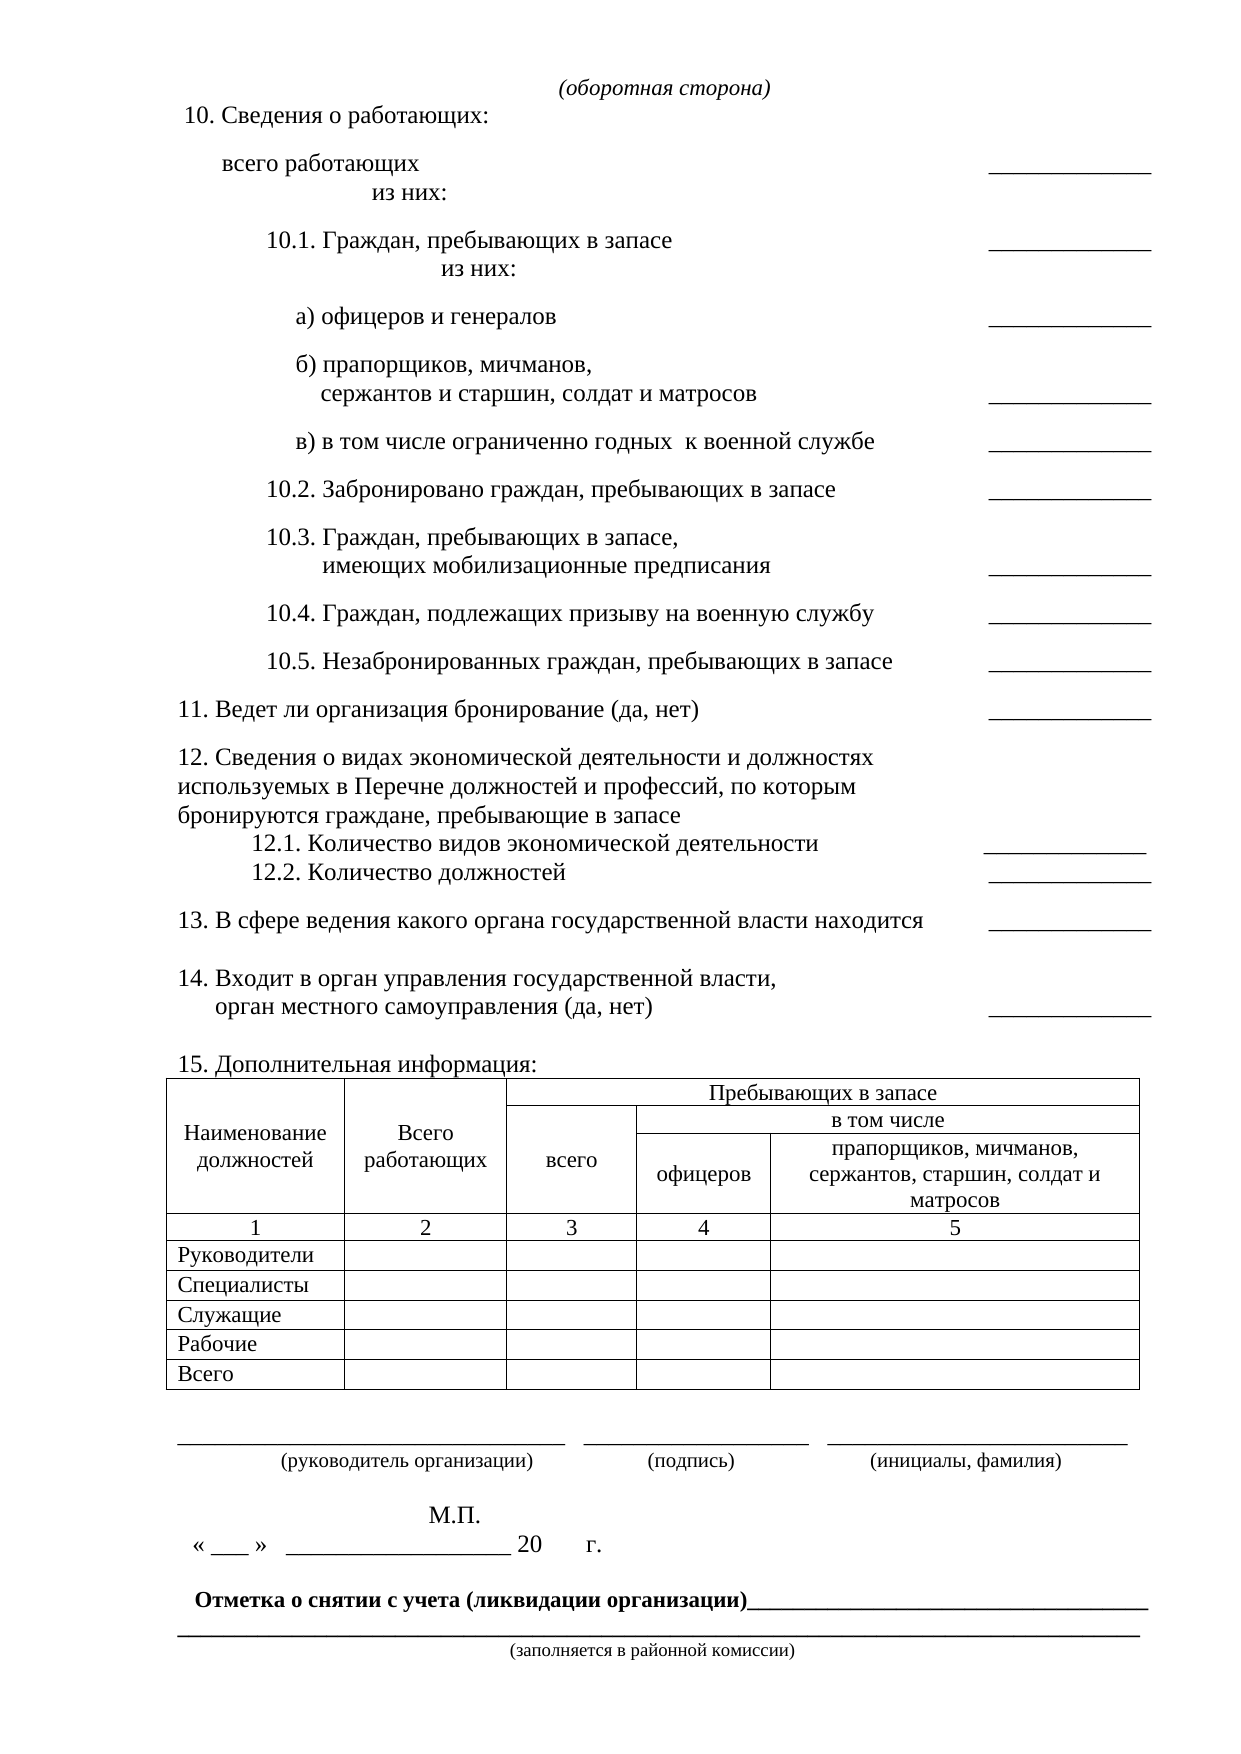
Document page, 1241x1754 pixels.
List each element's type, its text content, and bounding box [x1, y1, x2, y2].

table_cell [637, 1360, 770, 1389]
text (оборотная сторона) [177, 74, 1152, 100]
text 12.1. Количество видов экономической деятельности _____________ [177, 828, 1152, 857]
text 10.4. Граждан, подлежащих призыву на военную службу _____________ [266, 598, 1152, 627]
table_cell [507, 1301, 636, 1329]
text Отметка о снятии с учета (ликвидации организации)___________________________________ [177, 1587, 1152, 1613]
table_cell [637, 1241, 770, 1270]
text « ___ » __________________ 20 г. [177, 1529, 1152, 1558]
table_cell 1 [167, 1214, 344, 1240]
text орган местного самоуправления (да, нет) _____________ [177, 991, 1152, 1020]
table_cell офицеров [637, 1134, 770, 1213]
text а) офицеров и генералов _____________ [295, 301, 1152, 330]
table_cell [507, 1330, 636, 1359]
text 10. Сведения о работающих: [177, 100, 1152, 129]
table_cell [637, 1330, 770, 1359]
text всего работающих _____________ [222, 148, 1152, 177]
text 10.3. Граждан, пребывающих в запасе, [266, 522, 1152, 551]
text 11. Ведет ли организация бронирование (да, нет) _____________ [177, 694, 1152, 723]
table_cell Специалисты [167, 1271, 344, 1299]
table_cell [507, 1241, 636, 1270]
table_cell [345, 1241, 506, 1270]
text 10.1. Граждан, пребывающих в запасе _____________ [266, 225, 1152, 253]
text 12. Сведения о видах экономической деятельности и должностях используемых в Перечне должностей и профессий, по которым бронируются граждане, пребывающие в запасе [177, 742, 989, 828]
text 13. В сфере ведения какого органа государственной власти находится _____________ [177, 905, 1152, 934]
text 14. Входит в орган управления государственной власти, [177, 963, 1152, 991]
table_cell [345, 1301, 506, 1329]
text 10.5. Незабронированных граждан, пребывающих в запасе _____________ [266, 646, 1152, 675]
text из них: [266, 253, 1152, 282]
table_cell [345, 1271, 506, 1299]
table_header Наименование должностей [167, 1079, 344, 1213]
table_cell [637, 1271, 770, 1299]
table_cell [771, 1241, 1139, 1270]
table_cell Рабочие [167, 1330, 344, 1359]
text М.П. [177, 1500, 1152, 1529]
table_cell 3 [507, 1214, 636, 1240]
text имеющих мобилизационные предписания _____________ [266, 551, 1152, 579]
table_cell [345, 1360, 506, 1389]
table_cell [507, 1271, 636, 1299]
table_cell [637, 1301, 770, 1329]
table_header Пребывающих в запасе [507, 1079, 1139, 1105]
table_header Всего работающих [345, 1079, 506, 1213]
table_cell [771, 1330, 1139, 1359]
table_cell 4 [637, 1214, 770, 1240]
table_cell [345, 1330, 506, 1359]
table_cell прапорщиков, мичманов, сержантов, старшин, солдат и матросов [771, 1134, 1139, 1213]
text _______________________________ __________________ ________________________ [177, 1419, 1152, 1447]
table_cell [771, 1360, 1139, 1389]
table_cell [507, 1360, 636, 1389]
table_cell Всего [167, 1360, 344, 1389]
text (заполняется в районной комиссии) [177, 1639, 1152, 1661]
text сержантов и старшин, солдат и матросов _____________ [295, 378, 1152, 407]
text б) прапорщиков, мичманов, [295, 349, 1152, 378]
text ____________________________________________________________________________________ [177, 1613, 1152, 1639]
text в) в том числе ограниченно годных к военной службе _____________ [295, 426, 1152, 455]
table_cell [771, 1301, 1139, 1329]
table_cell в том числе [637, 1106, 1139, 1132]
table_cell [771, 1271, 1139, 1299]
text 10.2. Забронировано граждан, пребывающих в запасе _____________ [266, 474, 1152, 503]
text 15. Дополнительная информация: [177, 1049, 1152, 1078]
table_cell всего [507, 1106, 636, 1213]
table_cell Служащие [167, 1301, 344, 1329]
text из них: [222, 177, 1152, 206]
table_cell Руководители [167, 1241, 344, 1270]
table_cell 2 [345, 1214, 506, 1240]
text 12.2. Количество должностей _____________ [177, 857, 1152, 886]
table_cell 5 [771, 1214, 1139, 1240]
text (руководитель организации) (подпись) (инициалы, фамилия) [177, 1447, 1152, 1472]
